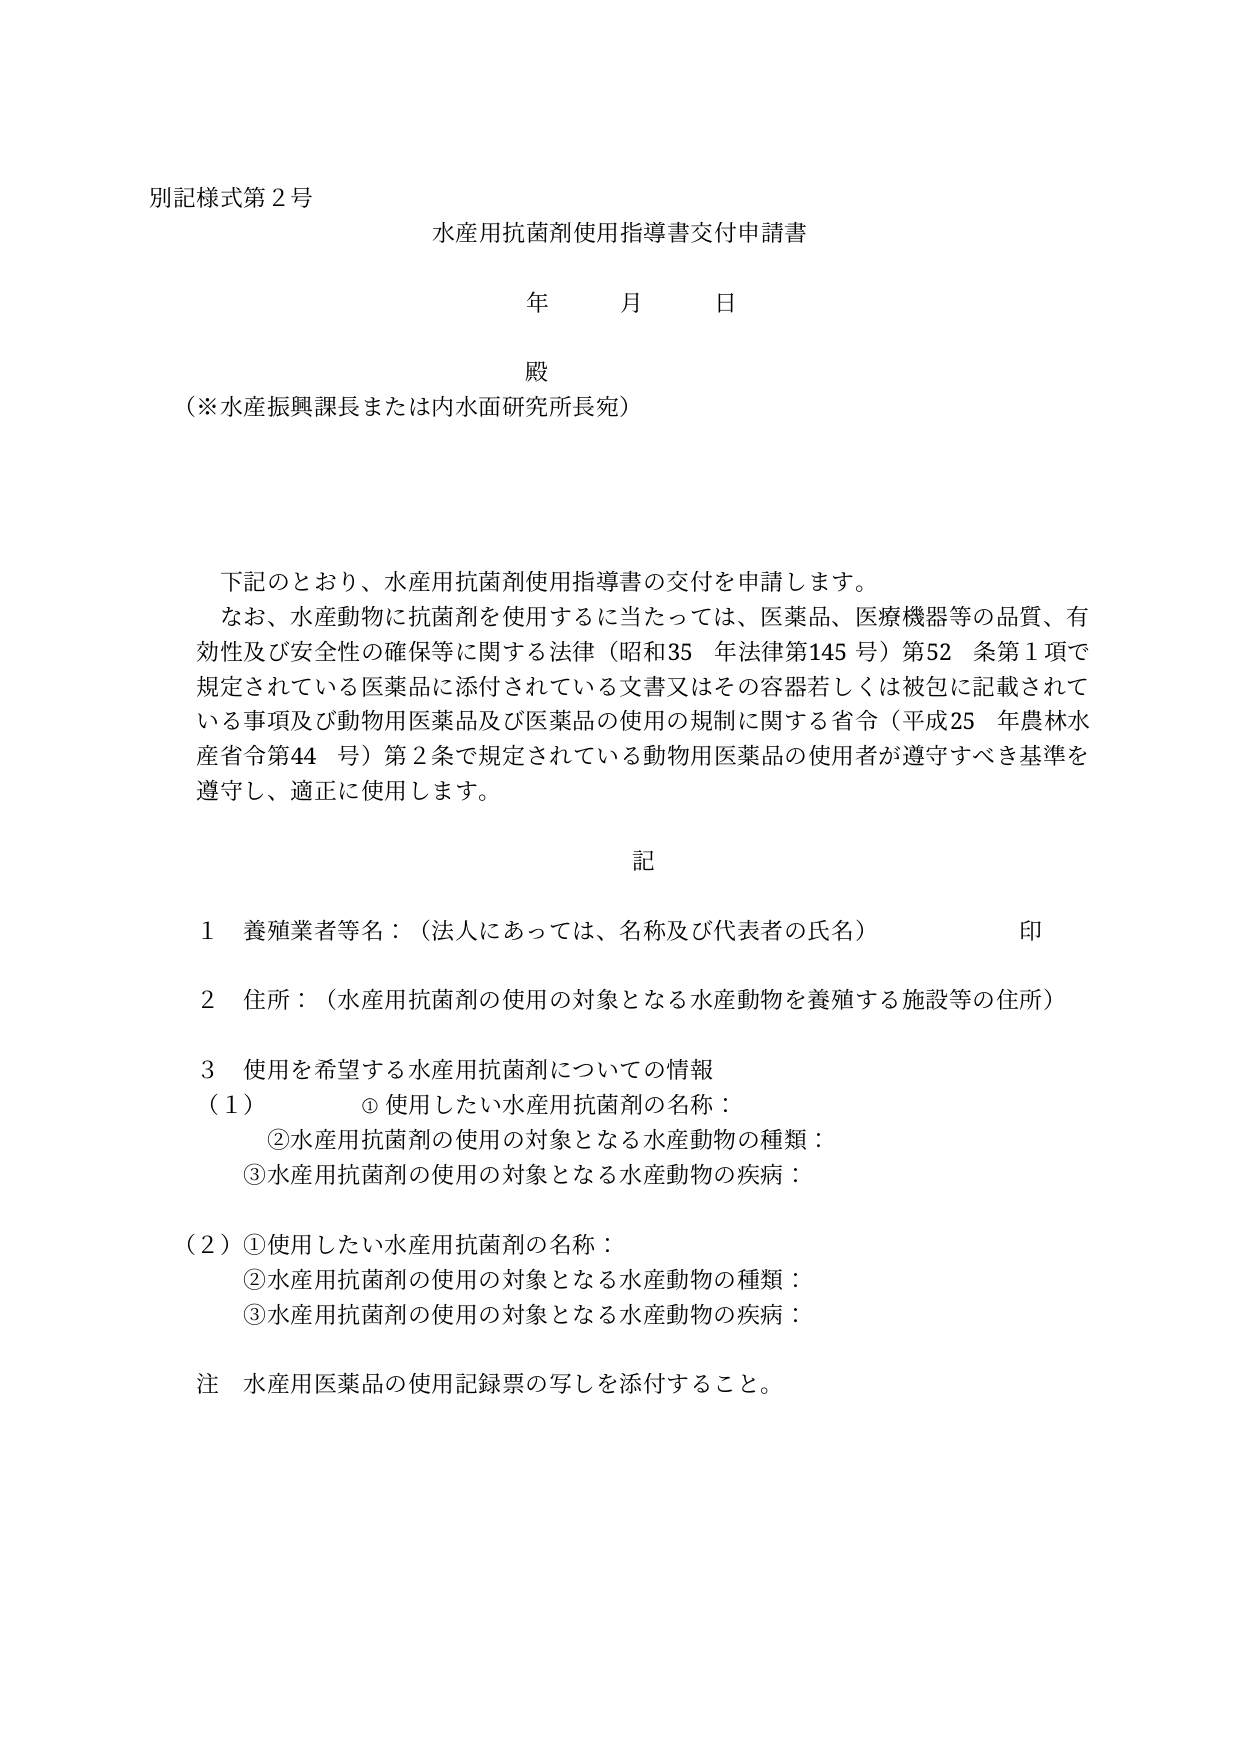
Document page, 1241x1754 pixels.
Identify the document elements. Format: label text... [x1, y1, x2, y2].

text 下記のとおり、水産用抗菌剤使用指導書の交付を申請します。 [173, 563, 1091, 598]
text （２）①使用したい水産用抗菌剤の名称： [149, 1226, 1091, 1261]
text ③水産用抗菌剤の使用の対象となる水産動物の疾病： [149, 1156, 1091, 1191]
text 注 水産用医薬品の使用記録票の写しを添付すること。 [149, 1366, 1091, 1400]
text 殿 [149, 353, 1091, 388]
text ②水産用抗菌剤の使用の対象となる水産動物の種類： [149, 1261, 1091, 1296]
text 年 月 日 [149, 284, 1091, 319]
text ②水産用抗菌剤の使用の対象となる水産動物の種類： [149, 1121, 1091, 1156]
text １ 養殖業者等名：（法人にあっては、名称及び代表者の氏名） 印 [149, 912, 1091, 947]
text なお、水産動物に抗菌剤を使用するに当たっては、医薬品、医療機器等の品質、有効性及び安全性の確保等に関する法律（昭和35年法律第145号）第52条第１項で規定されている医薬品に添付されている文書又はその容器若しくは被包に記載されている事項及び動物用医薬品及び医薬品の使用の規制に関する省令（平成25年農林水産省令第44号）第２条で規定されている動物用医薬品の使用者が遵守すべき基準を遵守し、適正に使用します。 [173, 598, 1091, 807]
text 水産用抗菌剤使用指導書交付申請書 [149, 214, 1091, 249]
text （※水産振興課長または内水面研究所長宛） [149, 388, 1091, 423]
text ３ 使用を希望する水産用抗菌剤についての情報 [149, 1051, 1091, 1086]
text 別記様式第２号 [149, 179, 1091, 214]
text ２ 住所：（水産用抗菌剤の使用の対象となる水産動物を養殖する施設等の住所） [149, 982, 1091, 1017]
text 記 [173, 842, 1091, 877]
list ①使用したい水産用抗菌剤の名称： [173, 1086, 1091, 1121]
text ③水産用抗菌剤の使用の対象となる水産動物の疾病： [149, 1296, 1091, 1331]
